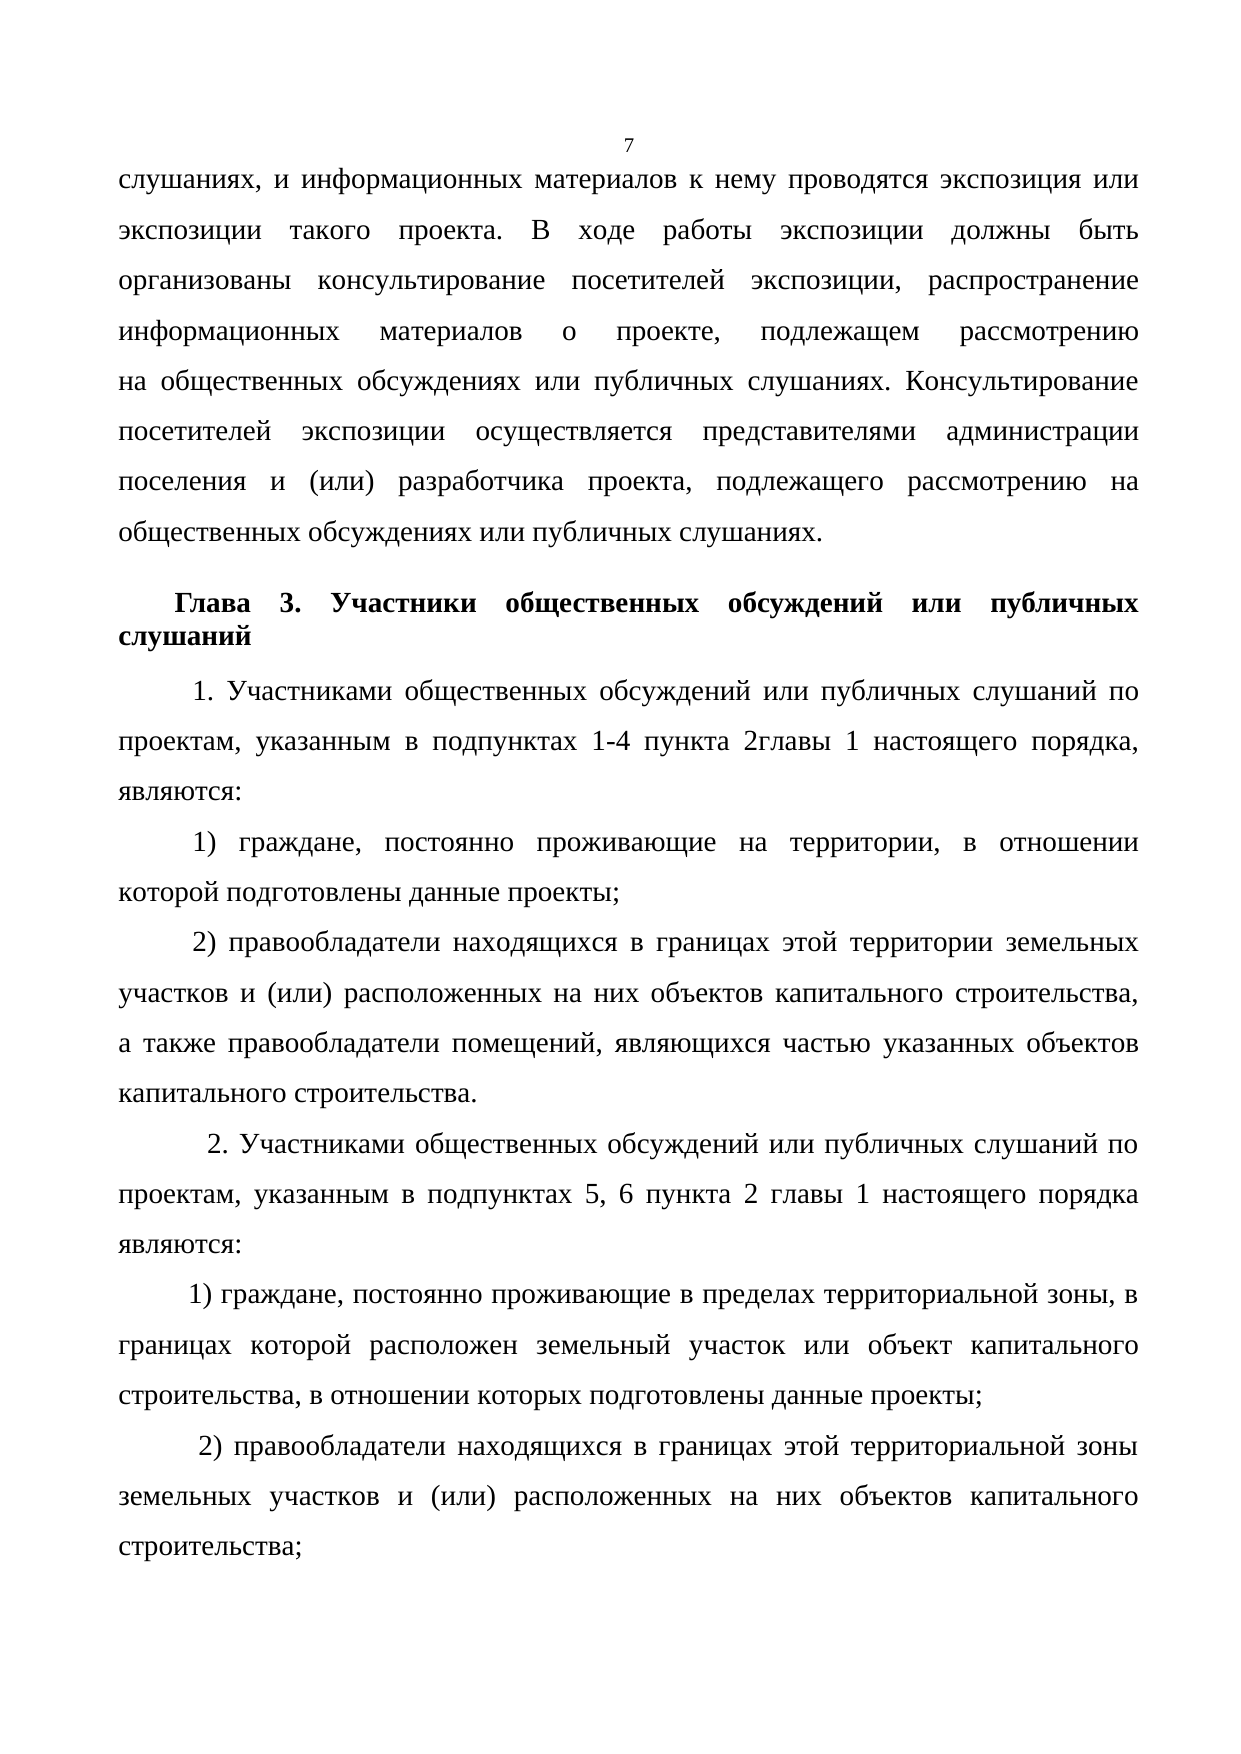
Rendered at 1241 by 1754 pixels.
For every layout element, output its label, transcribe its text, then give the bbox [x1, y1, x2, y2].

text 1) граждане, постоянно проживающие в пределах территориальной зоны, в границах которой расположен земельный участок или объект капитального строительства, в отношении которых подготовлены данные проекты; [118, 1277, 1140, 1411]
text 2. Участниками общественных обсуждений или публичных слушаний по проектам, указанным в подпунктах 5, 6 пункта 2 главы 1 настоящего порядка являются: [118, 1126, 1140, 1260]
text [118, 162, 1140, 547]
text 1) граждане, постоянно проживающие на территории, в отношении которой подготовлены данные проекты; [118, 824, 1140, 908]
text 2) правообладатели находящихся в границах этой территории земельных участков и (или) расположенных на них объектов капитального строительства, а также правообладатели помещений, являющихся частью указанных объектов капитального строительства. [118, 924, 1140, 1109]
text 1. Участниками общественных обсуждений или публичных слушаний по проектам, указанным в подпунктах 1-4 пункта 2главы 1 настоящего порядка, являются: [118, 673, 1140, 807]
text 2) правообладатели находящихся в границах этой территориальной зоны земельных участков и (или) расположенных на них объектов капитального строительства; [118, 1428, 1140, 1562]
subtitle Глава 3. Участники общественных обсуждений или публичных слушаний [118, 585, 1140, 652]
